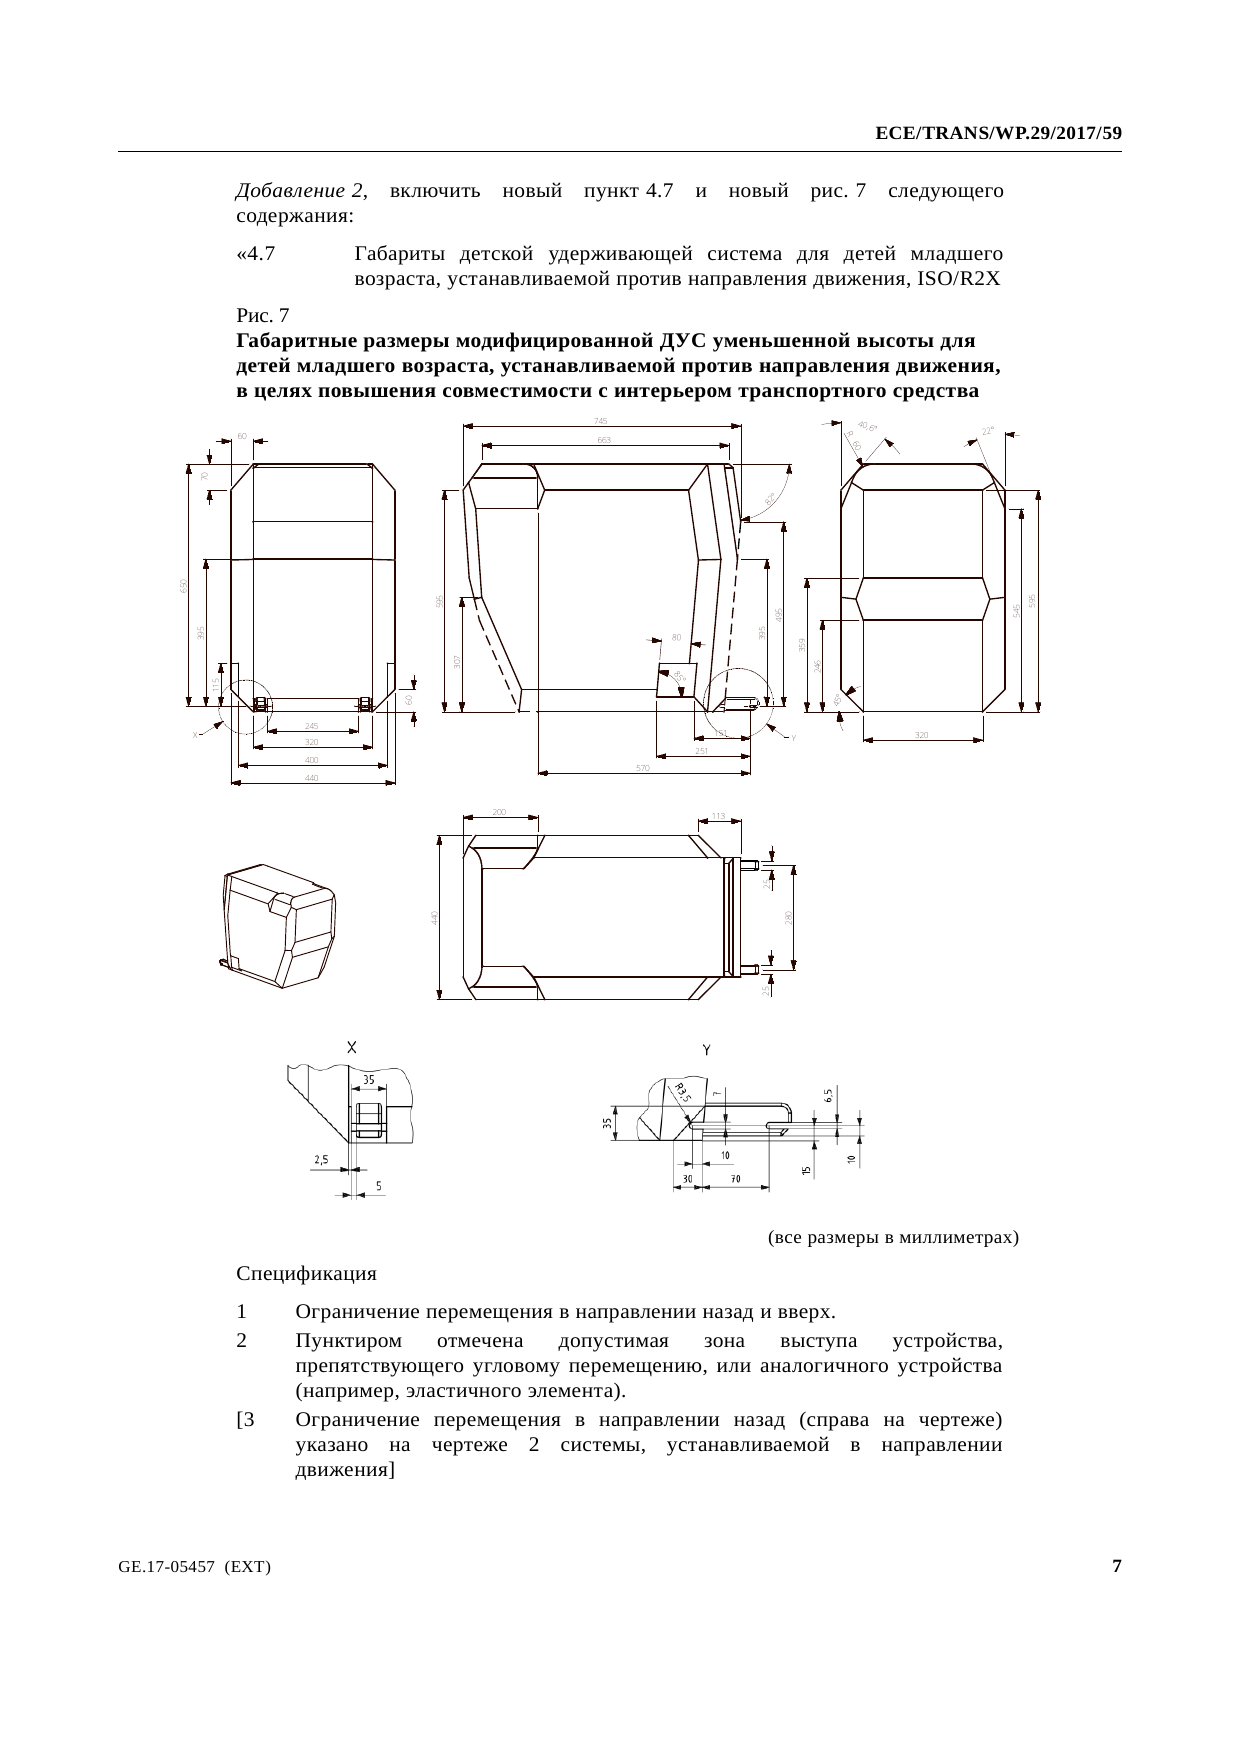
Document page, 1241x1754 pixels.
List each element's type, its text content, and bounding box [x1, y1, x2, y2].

text Рис. 7 Габаритные размеры модифицированной ДУС уменьшенной высоты для детей младшего возраста, устанавливаемой против направления движения, в целях повышения совместимости с интерьером транспортного средства [236, 302, 1004, 402]
text Спецификация [236, 1260, 1004, 1285]
text 2 Пунктиром отмечена допустимая зона выступа устройства, препятствующего угловому перемещению, или аналогичного устройства (например, эластичного элемента). [236, 1327, 1004, 1402]
text Добавление 2, включить новый пункт 4.7 и новый рис. 7 следующего содержания: [236, 177, 1004, 227]
text 1 Ограничение перемещения в направлении назад и вверх. [236, 1298, 1004, 1323]
text [3 Ограничение перемещения в направлении назад (справа на чертеже) указано на чертеже 2 системы, устанавливаемой в направлении движения] [236, 1406, 1004, 1481]
text «4.7 Габариты детской удерживающей система для детей младшего возраста, устанавливаемой против направления движения, ISO/R2X [236, 240, 1004, 290]
text (все размеры в миллиметрах) [768, 1225, 1122, 1248]
